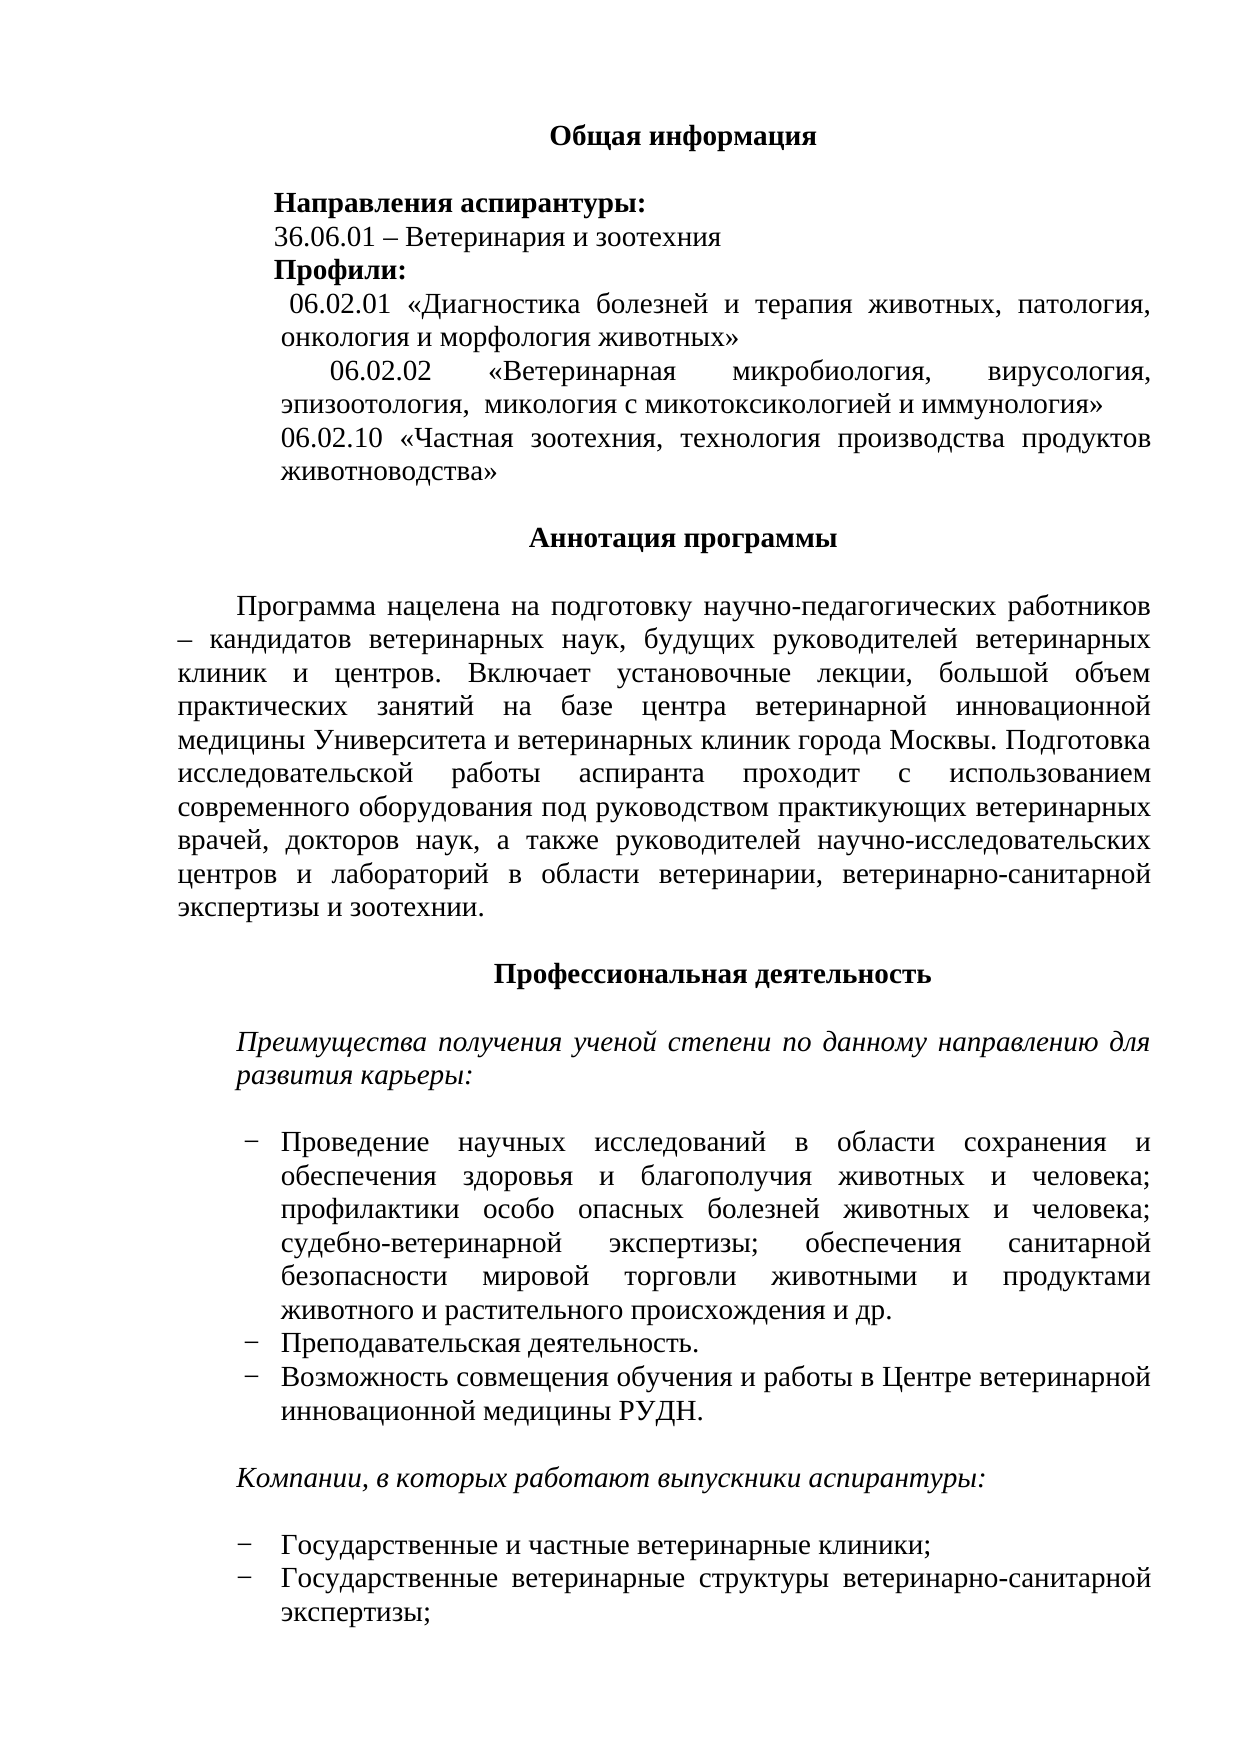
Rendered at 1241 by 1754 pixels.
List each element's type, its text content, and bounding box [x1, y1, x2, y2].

text Общая информация [177, 118, 1152, 152]
text Направления аспирантуры: [274, 185, 1152, 219]
text 06.02.02 «Ветеринарная микробиология, вирусология, эпизоотология, микология с микотоксикологией и иммунология» [274, 353, 1152, 420]
text 06.02.01 «Диагностика болезней и терапия животных, патология, онкология и морфология животных» [274, 286, 1152, 353]
text Профессиональная деятельность [274, 957, 1152, 990]
text Профили: [274, 252, 1152, 286]
text 36.06.01 – Ветеринария и зоотехния [274, 219, 1152, 252]
list Возможность совмещения обучения и работы в Центре ветеринарной инновационной медицины РУДН. [243, 1359, 1152, 1426]
text Преимущества получения ученой степени по данному направлению для развития карьеры: [236, 1024, 1152, 1091]
text Компании, в которых работают выпускники аспирантуры: [236, 1460, 1152, 1493]
list Государственные и частные ветеринарные клиники; [236, 1527, 1152, 1560]
list Преподавательская деятельность. [243, 1326, 1152, 1359]
text Аннотация программы [177, 521, 1152, 554]
list Государственные ветеринарные структуры ветеринарно-санитарной экспертизы; [236, 1560, 1152, 1627]
text Программа нацелена на подготовку научно-педагогических работников – кандидатов ветеринарных наук, будущих руководителей ветеринарных клиник и центров. Включает установочные лекции, большой объем практических занятий на базе центра ветеринарной инновационной медицины Университета и ветеринарных клиник города Москвы. Подготовка исследовательской работы аспиранта проходит с использованием современного оборудования под руководством практикующих ветеринарных врачей, докторов наук, а также руководителей научно-исследовательских центров и лабораторий в области ветеринарии, ветеринарно-санитарной экспертизы и зоотехнии. [177, 588, 1152, 923]
list Проведение научных исследований в области сохранения и обеспечения здоровья и благополучия животных и человека; профилактики особо опасных болезней животных и человека; судебно-ветеринарной экспертизы; обеспечения санитарной безопасности мировой торговли животными и продуктами животного и растительного происхождения и др. [243, 1124, 1152, 1326]
text 06.02.10 «Частная зоотехния, технология производства продуктов животноводства» [281, 420, 1152, 487]
